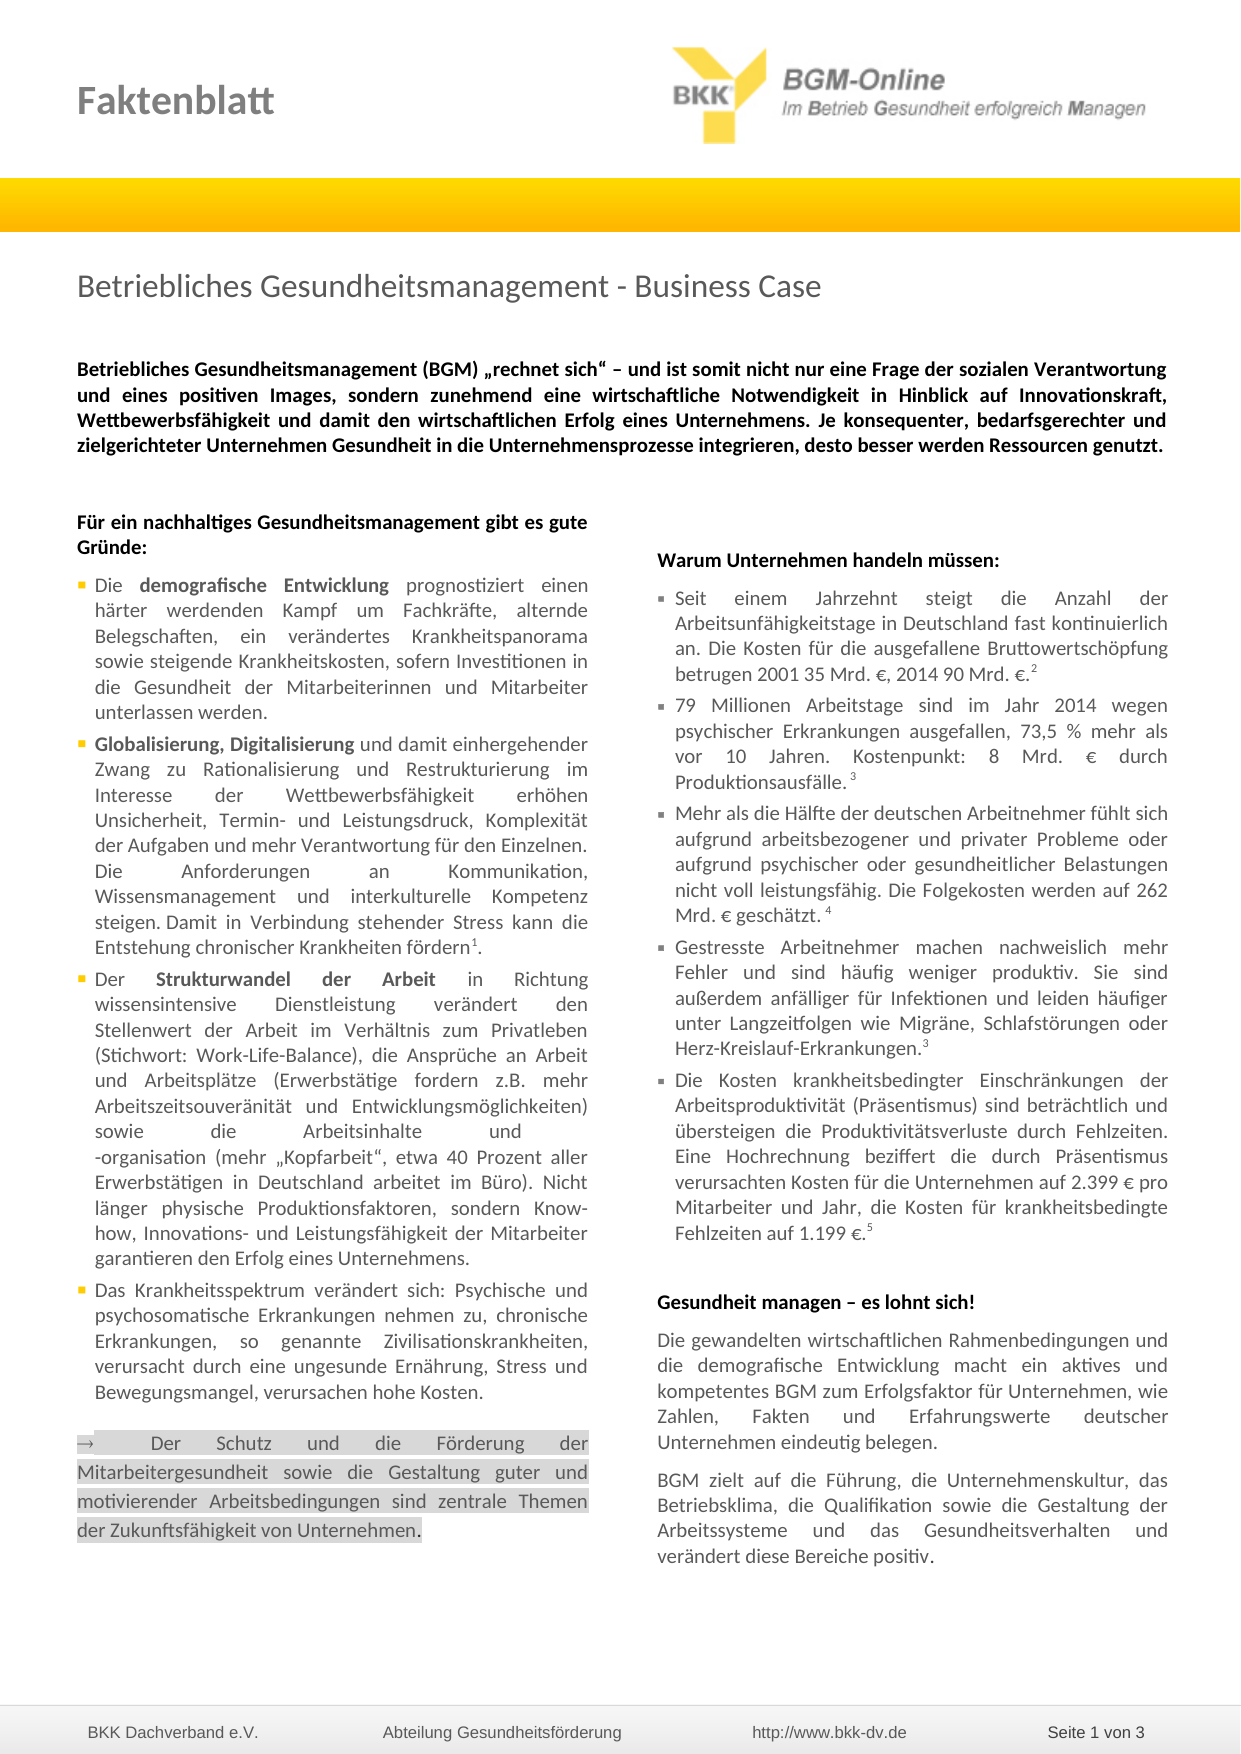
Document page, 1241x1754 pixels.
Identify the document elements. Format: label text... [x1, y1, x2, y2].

text BGM zielt auf die Führung, die Unternehmenskultur, das Betriebsklima, die Qualifikation sowie die Gestaltung der Arbeitssysteme und das Gesundheitsverhalten und verändert diese Bereiche positiv. [657, 1467, 1169, 1568]
list 79 Millionen Arbeitstage sind im Jahr 2014 wegen psychischer Erkrankungen ausgefallen, 73,5 % mehr als vor 10 Jahren. Kostenpunkt: 8 Mrd. € durch Produktionsausfälle. 3 [657, 693, 1169, 794]
list Gestresste Arbeitnehmer machen nachweislich mehr Fehler und sind häufig weniger produktiv. Sie sind außerdem anfälliger für Infektionen und leiden häufiger unter Langzeitfolgen wie Migräne, Schlafstörungen oder Herz-Kreislauf-Erkrankungen.3 [657, 934, 1169, 1061]
text Für ein nachhaltiges Gesundheitsmanagement gibt es gute Gründe: [77, 509, 588, 560]
text Betriebliches Gesundheitsmanagement - Business Case [77, 265, 1163, 306]
text Warum Unternehmen handeln müssen: [657, 547, 1169, 572]
picture [671, 47, 1150, 144]
picture [0, 1706, 1241, 1754]
list Der Strukturwandel der Arbeit in Richtung wissensintensive Dienstleistung verändert den Stellenwert der Arbeit im Verhältnis zum Privatleben (Stichwort: Work-Life-Balance), die Ansprüche an Arbeit und Arbeitsplätze (Erwerbstätige fordern z.B. mehr Arbeitszeitsouveränität und Entwicklungsmöglichkeiten) sowie die Arbeitsinhalte und -organisation (mehr „Kopfarbeit“, etwa 40 Prozent aller Erwerbstätigen in Deutschland arbeitet im Büro). Nicht länger physische Produktionsfaktoren, sondern Know-how, Innovations- und Leistungsfähigkeit der Mitarbeiter garantieren den Erfolg eines Unternehmens. [77, 966, 588, 1271]
list Die Kosten krankheitsbedingter Einschränkungen der Arbeitsproduktivität (Präsentismus) sind beträchtlich und übersteigen die Produktivitätsverluste durch Fehlzeiten. Eine Hochrechnung beziffert die durch Präsentismus verursachten Kosten für die Unternehmen auf 2.399 € pro Mitarbeiter und Jahr, die Kosten für krankheitsbedingte Fehlzeiten auf 1.199 €.5 [657, 1067, 1169, 1245]
list Globalisierung, Digitalisierung und damit einhergehender Zwang zu Rationalisierung und Restrukturierung im Interesse der Wettbewerbsfähigkeit erhöhen Unsicherheit, Termin- und Leistungsdruck, Komplexität der Aufgaben und mehr Verantwortung für den Einzelnen. Die Anforderungen an Kommunikation, Wissensmanagement und interkulturelle Kompetenz steigen. Damit in Verbindung stehender Stress kann die Entstehung chronischer Krankheiten fördern1. [77, 731, 588, 960]
list Mehr als die Hälfte der deutschen Arbeitnehmer fühlt sich aufgrund arbeitsbezogener und privater Probleme oder aufgrund psychischer oder gesundheitlicher Belastungen nicht voll leistungsfähig. Die Folgekosten werden auf 262 Mrd. € geschätzt. 4 [657, 801, 1169, 928]
text Der Schutz und die Förderung der Mitarbeitergesundheit sowie die Gestaltung guter und motivierender Arbeitsbedingungen sind zentrale Themen der Zukunftsfähigkeit von Unternehmen. [77, 1513, 588, 1543]
text Gesundheit managen – es lohnt sich! [657, 1289, 1169, 1315]
picture [0, 178, 1241, 232]
text Die gewandelten wirtschaftlichen Rahmenbedingungen und die demografische Entwicklung macht ein aktives und kompetentes BGM zum Erfolgsfaktor für Unternehmen, wie Zahlen, Fakten und Erfahrungswerte deutscher Unternehmen eindeutig belegen. [657, 1327, 1169, 1454]
list Das Krankheitsspektrum verändert sich: Psychische und psychosomatische Erkrankungen nehmen zu, chronische Erkrankungen, so genannte Zivilisationskrankheiten, verursacht durch eine ungesunde Ernährung, Stress und Bewegungsmangel, verursachen hohe Kosten. [77, 1277, 588, 1404]
text Betriebliches Gesundheitsmanagement (BGM) „rechnet sich“ – und ist somit nicht nur eine Frage der sozialen Verantwortung und eines positiven Images, sondern zunehmend eine wirtschaftliche Notwendigkeit in Hinblick auf Innovationskraft, Wettbewerbsfähigkeit und damit den wirtschaftlichen Erfolg eines Unternehmens. Je konsequenter, bedarfsgerechter und zielgerichteter Unternehmen Gesundheit in die Unternehmensprozesse integrieren, desto besser werden Ressourcen genutzt. [77, 356, 1169, 458]
list Die demografische Entwicklung prognostiziert einen härter werdenden Kampf um Fachkräfte, alternde Belegschaften, ein verändertes Krankheitspanorama sowie steigende Krankheitskosten, sofern Investitionen in die Gesundheit der Mitarbeiterinnen und Mitarbeiter unterlassen werden. [77, 572, 588, 725]
list Seit einem Jahrzehnt steigt die Anzahl der Arbeitsunfähigkeitstage in Deutschland fast kontinuierlich an. Die Kosten für die ausgefallene Bruttowertschöpfung betrugen 2001 35 Mrd. €, 2014 90 Mrd. €.2 [657, 585, 1169, 686]
